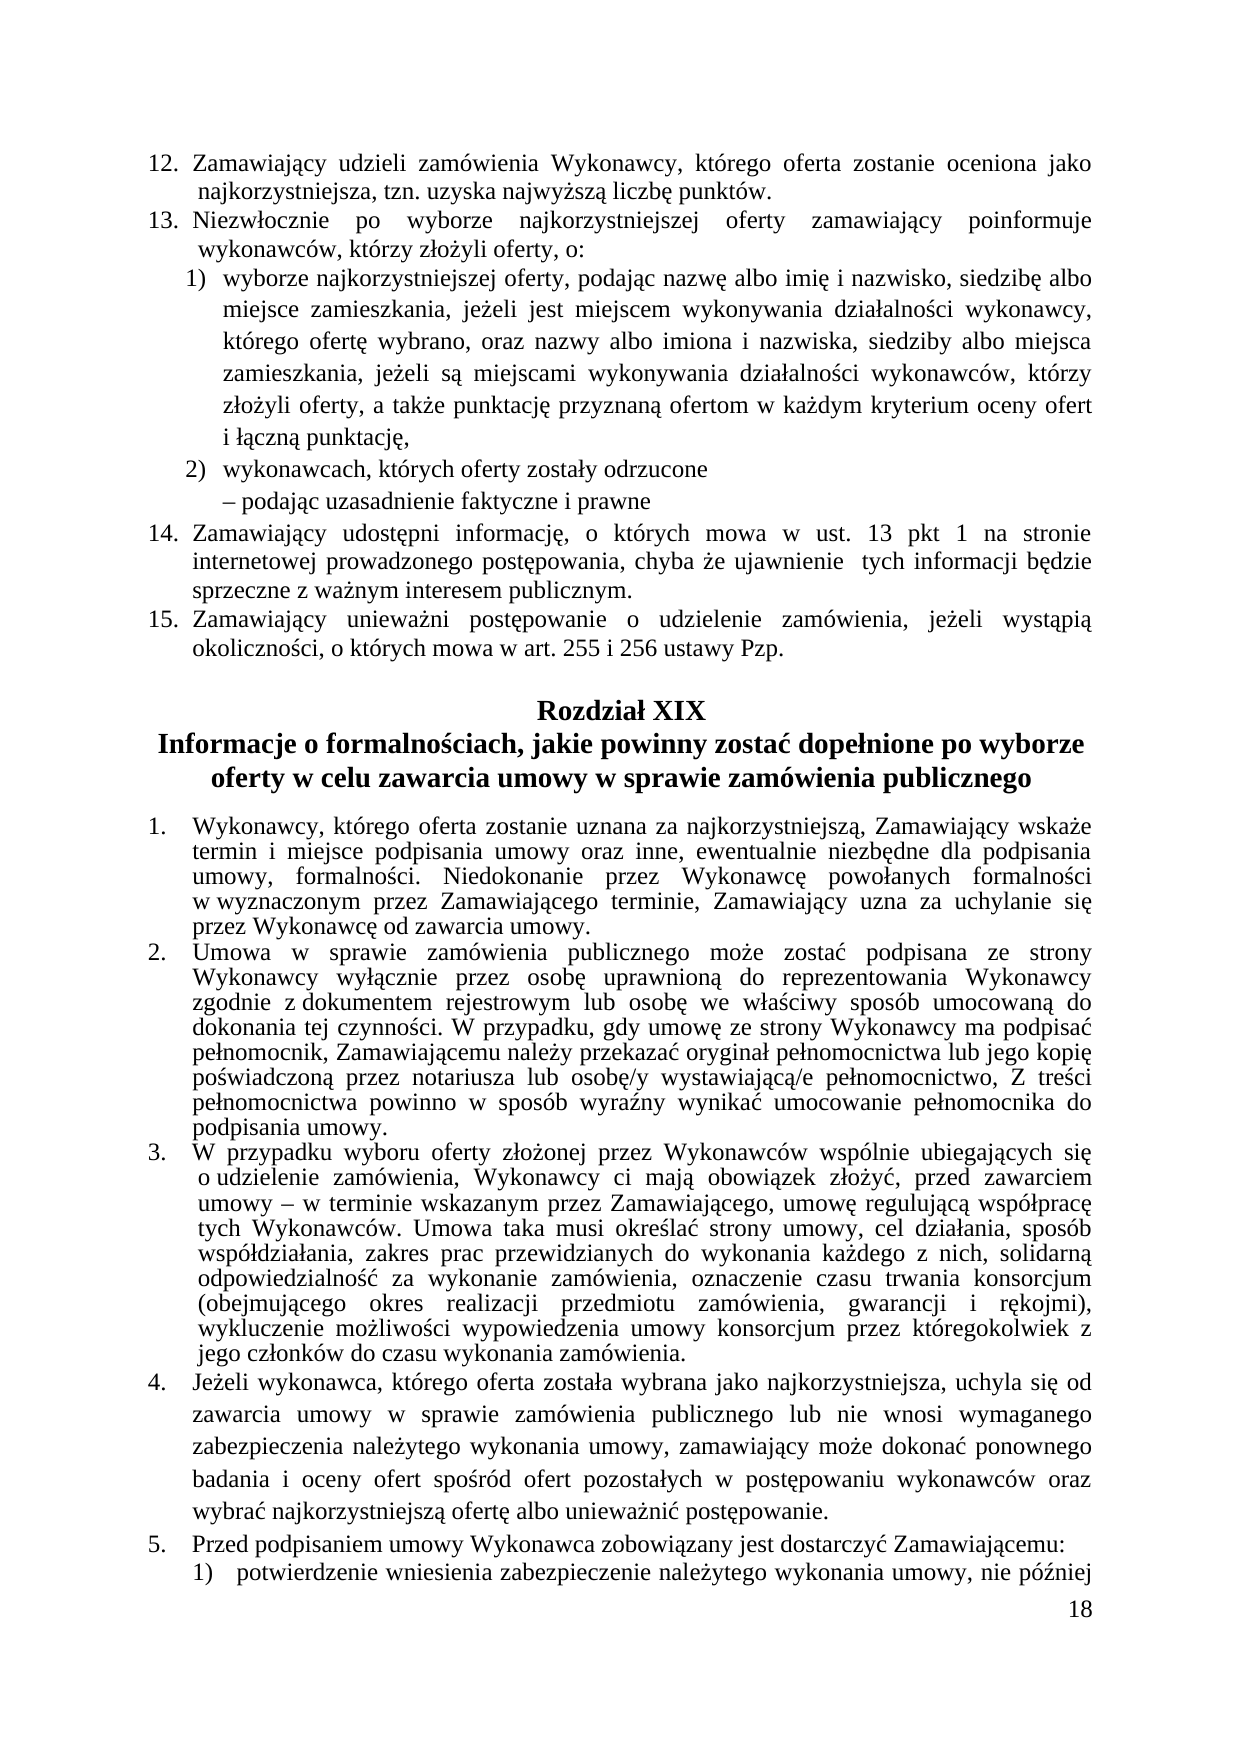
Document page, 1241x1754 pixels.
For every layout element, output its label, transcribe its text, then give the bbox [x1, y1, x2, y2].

list Jeżeli wykonawca, którego oferta została wybrana jako najkorzystniejsza, uchyla się od zawarcia umowy w sprawie zamówienia publicznego lub nie wnosi wymaganego zabezpieczenia należytego wykonania umowy, zamawiający może dokonać ponownego badania i oceny ofert spośród ofert pozostałych w postępowaniu wykonawców oraz wybrać najkorzystniejszą ofertę albo unieważnić postępowanie. [148, 1367, 1093, 1525]
list wyborze najkorzystniejszej oferty, podając nazwę albo imię i nazwisko, siedzibę albo miejsce zamieszkania, jeżeli jest miejscem wykonywania działalności wykonawcy, którego ofertę wybrano, oraz nazwy albo imiona i nazwiska, siedziby albo miejsca zamieszkania, jeżeli są miejscami wykonywania działalności wykonawców, którzy złożyli oferty, a także punktację przyznaną ofertom w każdym kryterium oceny ofert i łączną punktację, [185, 263, 1093, 451]
list Umowa w sprawie zamówienia publicznego może zostać podpisana ze strony Wykonawcy wyłącznie przez osobę uprawnioną do reprezentowania Wykonawcy zgodnie z dokumentem rejestrowym lub osobę we właściwy sposób umocowaną do dokonania tej czynności. W przypadku, gdy umowę ze strony Wykonawcy ma podpisać pełnomocnik, Zamawiającemu należy przekazać oryginał pełnomocnictwa lub jego kopię poświadczoną przez notariusza lub osobę/y wystawiającą/e pełnomocnictwo, Z treści pełnomocnictwa powinno w sposób wyraźny wynikać umocowanie pełnomocnika do podpisania umowy. [148, 940, 1093, 1141]
list Zamawiający udostępni informację, o których mowa w ust. 13 pkt 1 na stronie internetowej prowadzonego postępowania, chyba że ujawnienie tych informacji będzie sprzeczne z ważnym interesem publicznym. [148, 518, 1093, 604]
list Wykonawcy, którego oferta zostanie uznana za najkorzystniejszą, Zamawiający wskaże termin i miejsce podpisania umowy oraz inne, ewentualnie niezbędne dla podpisania umowy, formalności. Niedokonanie przez Wykonawcę powołanych formalności w wyznaczonym przez Zamawiającego terminie, Zamawiający uzna za uchylanie się przez Wykonawcę od zawarcia umowy. [148, 814, 1093, 940]
list Niezwłocznie po wyborze najkorzystniejszej oferty zamawiający poinformuje wykonawców, którzy złożyli oferty, o: [148, 205, 1093, 263]
list wykonawcach, których oferty zostały odrzucone [185, 454, 1093, 483]
list Zamawiający unieważni postępowanie o udzielenie zamówienia, jeżeli wystąpią okoliczności, o których mowa w art. 255 i 256 ustawy Pzp. [148, 604, 1093, 661]
text Rozdział XIX [150, 693, 1093, 726]
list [192, 1557, 1093, 1586]
list – podając uzasadnienie faktyczne i prawne [223, 486, 1093, 514]
list W przypadku wyboru oferty złożonej przez Wykonawców wspólnie ubiegających się o udzielenie zamówienia, Wykonawcy ci mają obowiązek złożyć, przed zawarciem umowy – w terminie wskazanym przez Zamawiającego, umowę regulującą współpracę tych Wykonawców. Umowa taka musi określać strony umowy, cel działania, sposób współdziałania, zakres prac przewidzianych do wykonania każdego z nich, solidarną odpowiedzialność za wykonanie zamówienia, oznaczenie czasu trwania konsorcjum (obejmującego okres realizacji przedmiotu zamówienia, gwarancji i rękojmi), wykluczenie możliwości wypowiedzenia umowy konsorcjum przez któregokolwiek z jego członków do czasu wykonania zamówienia. [148, 1141, 1093, 1367]
list Zamawiający udzieli zamówienia Wykonawcy, którego oferta zostanie oceniona jako najkorzystniejsza, tzn. uzyska najwyższą liczbę punktów. [148, 148, 1093, 205]
text Informacje o formalnościach, jakie powinny zostać dopełnione po wyborze oferty w celu zawarcia umowy w sprawie zamówienia publicznego [150, 726, 1093, 793]
list Przed podpisaniem umowy Wykonawca zobowiązany jest dostarczyć Zamawiającemu: [148, 1529, 1093, 1557]
